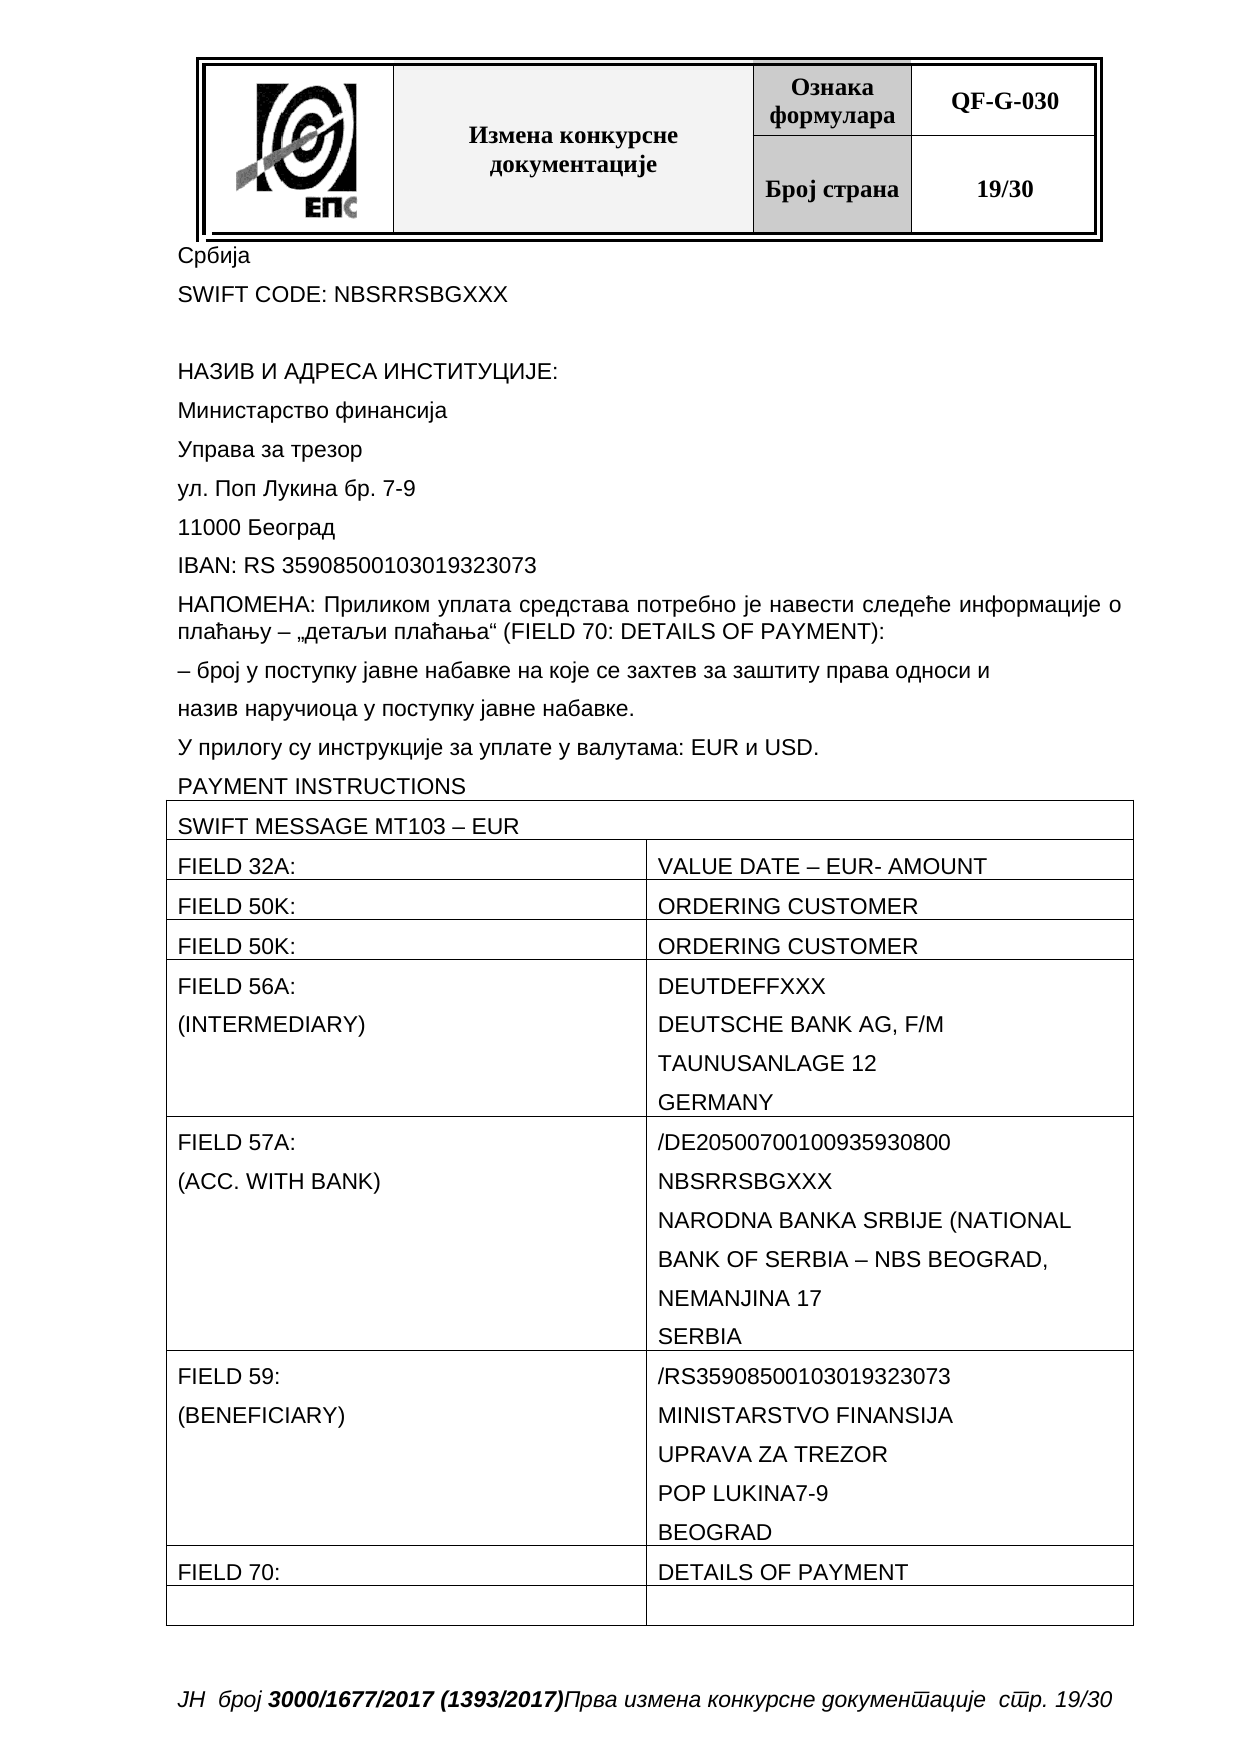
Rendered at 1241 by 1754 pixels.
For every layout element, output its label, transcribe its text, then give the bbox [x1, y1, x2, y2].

table_cell DETAILS OF PAYMENT [647, 1546, 1133, 1585]
text IBAN: RS 35908500103019323073 [177, 552, 1122, 579]
text назив наручиоца у поступку јавне набавке. [177, 695, 1122, 722]
table_cell /DE20500700100935930800 NBSRRSBGXXX NARODNA BANKA SRBIJE (NATIONAL BANK OF SERBIA – NBS BEOGRAD, NEMANJINA 17 SERBIA [647, 1117, 1133, 1350]
table_cell FIELD 56A: (INTERMEDIARY) [167, 960, 646, 1116]
table_cell FIELD 50K: [167, 920, 646, 959]
table_cell FIELD 32A: [167, 840, 646, 879]
text У прилогу су инструкције за уплате у валутама: EUR и USD. [177, 734, 1122, 761]
table_cell FIELD 50K: [167, 880, 646, 919]
text PAYMENT INSTRUCTIONS [177, 773, 1122, 799]
text Управа за трезор [177, 436, 1122, 462]
text SWIFT CODE: NBSRRSBGXXX [177, 281, 1122, 307]
text НАПОМЕНА: Приликом уплата средстава потребно је навести следеће информације о плаћању – „детаљи плаћања“ (FIELD 70: DETAILS OF PAYMENT): [177, 591, 1122, 644]
text 11000 Београд [177, 514, 1122, 540]
table_cell [167, 1586, 646, 1625]
table_cell [647, 1586, 1133, 1625]
table_cell ORDERING CUSTOMER [647, 920, 1133, 959]
text Србија [177, 161, 1122, 268]
text – број у поступку јавне набавке на које се захтев за заштиту права односи и [177, 657, 1122, 683]
table_cell /RS35908500103019323073 MINISTARSTVO FINANSIJA UPRAVA ZA TREZOR POP LUKINA7-9 BEOGRAD [647, 1351, 1133, 1545]
table_cell FIELD 57A: (ACC. WITH BANK) [167, 1117, 646, 1350]
table_cell DEUTDEFFXXX DEUTSCHE BANK AG, F/M TAUNUSANLAGE 12 GERMANY [647, 960, 1133, 1116]
text НАЗИВ И АДРЕСА ИНСТИТУЦИЈЕ: [177, 358, 1122, 384]
table_cell FIELD 59: (BENEFICIARY) [167, 1351, 646, 1545]
text Министарство финансија [177, 397, 1122, 423]
table_cell ORDERING CUSTOMER [647, 880, 1133, 919]
table_header SWIFT MESSAGE MT103 – EUR [167, 801, 1133, 839]
text ул. Поп Лукина бр. 7-9 [177, 475, 1122, 501]
table_cell FIELD 70: [167, 1546, 646, 1585]
table_cell VALUE DATE – EUR- AMOUNT [647, 840, 1133, 879]
